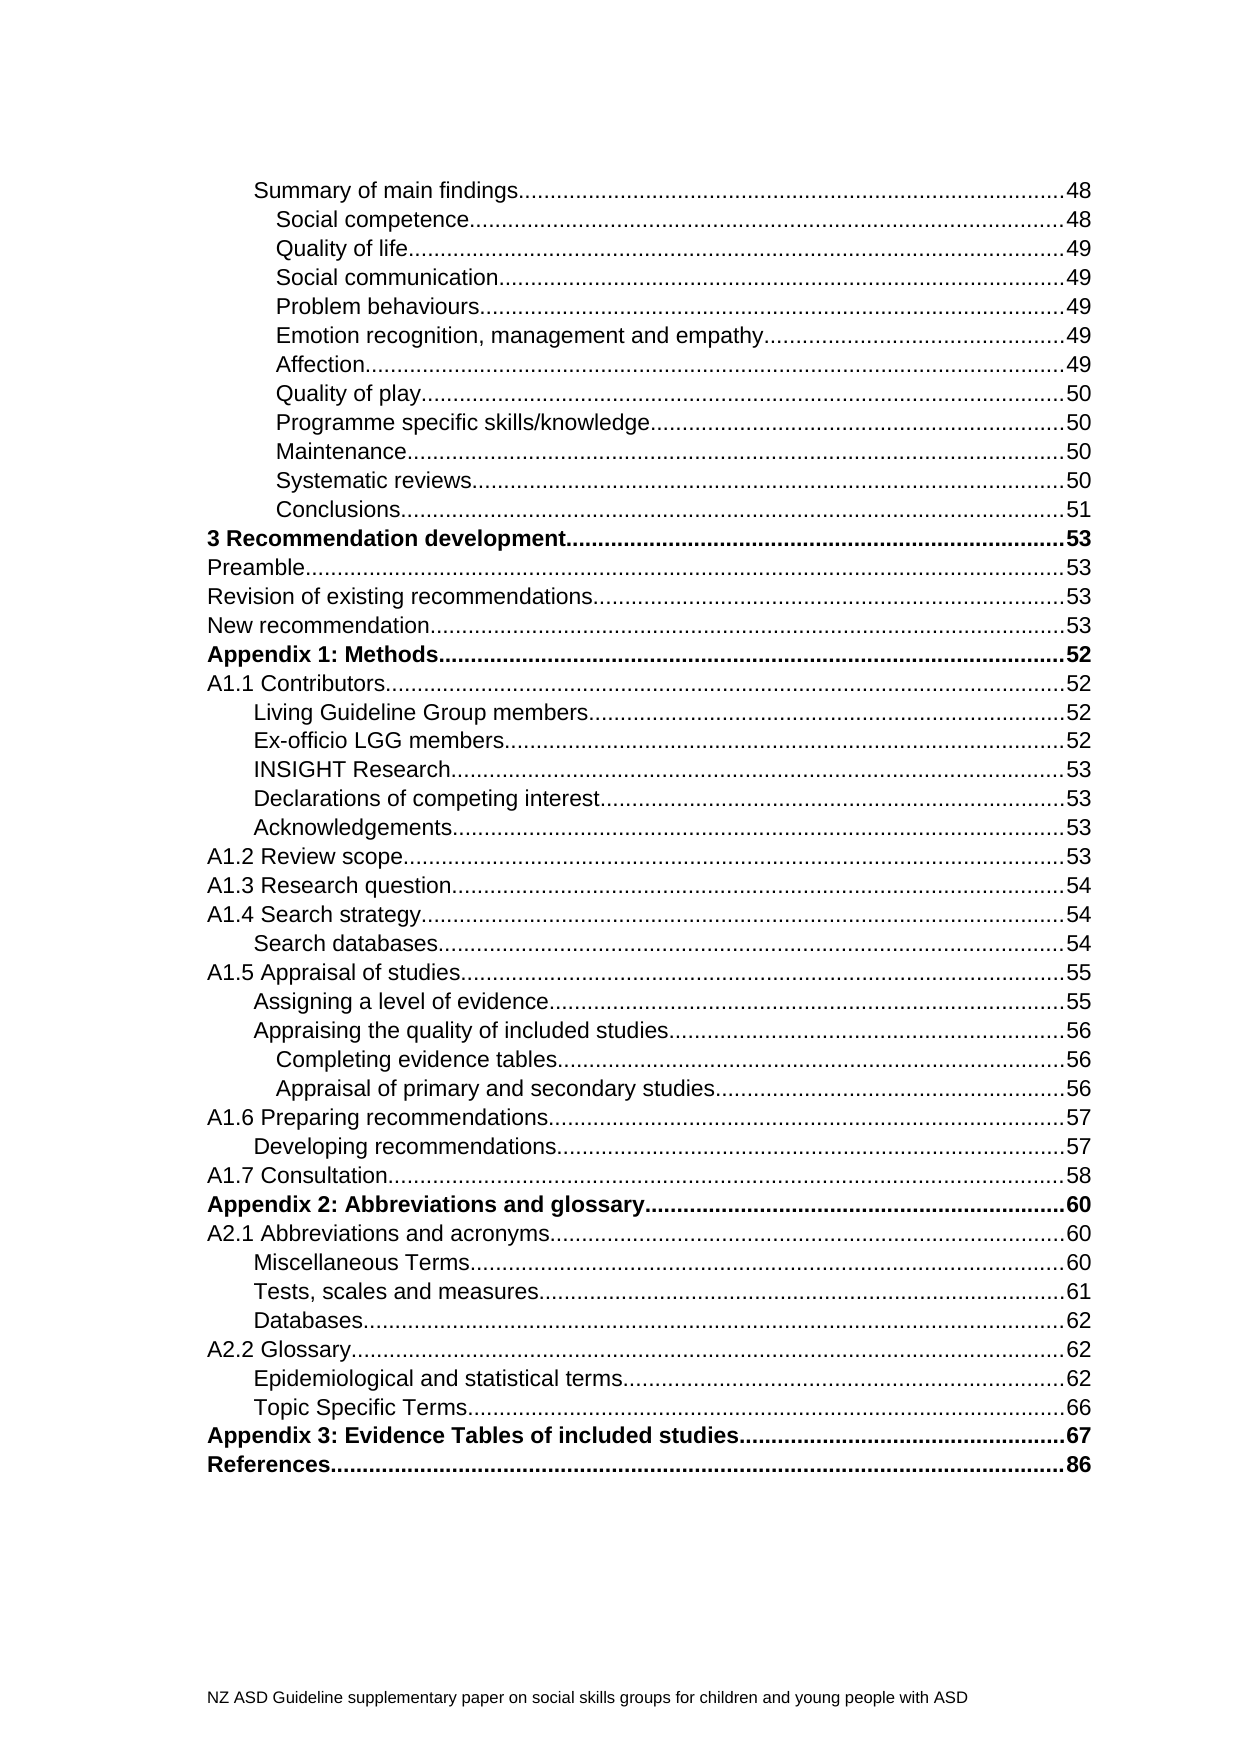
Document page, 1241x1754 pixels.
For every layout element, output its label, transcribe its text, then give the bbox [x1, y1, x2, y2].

text A1.2 Review scope 53 [207, 843, 1092, 869]
text Quality of play 50 [276, 380, 1092, 406]
text A1.1 Contributors 52 [207, 669, 1092, 696]
text Assigning a level of evidence 55 [253, 988, 1092, 1014]
text Maintenance 50 [276, 438, 1092, 464]
text Developing recommendations 57 [253, 1133, 1092, 1159]
text Tests, scales and measures 61 [253, 1278, 1092, 1304]
text Appraisal of primary and secondary studies 56 [276, 1075, 1092, 1101]
text Conclusions 51 [276, 496, 1092, 522]
text A1.6 Preparing recommendations 57 [207, 1104, 1092, 1130]
text Social competence 48 [276, 206, 1092, 232]
text Miscellaneous Terms 60 [253, 1249, 1092, 1275]
text Databases 62 [253, 1307, 1092, 1333]
text Quality of life 49 [276, 235, 1092, 261]
text A1.3 Research question 54 [207, 872, 1092, 898]
text Appraising the quality of included studies 56 [253, 1017, 1092, 1043]
text Affection 49 [276, 351, 1092, 377]
text Revision of existing recommendations 53 [207, 583, 1092, 609]
text Ex-officio LGG members 52 [253, 727, 1092, 754]
text A2.1 Abbreviations and acronyms 60 [207, 1220, 1092, 1246]
text Social communication 49 [276, 264, 1092, 290]
text Topic Specific Terms 66 [253, 1393, 1092, 1420]
text A2.2 Glossary 62 [207, 1336, 1092, 1362]
text Completing evidence tables 56 [276, 1046, 1092, 1072]
text Preamble 53 [207, 554, 1092, 580]
text Appendix 1: Methods 52 [207, 641, 1092, 667]
text References 86 [207, 1451, 1092, 1478]
text INSIGHT Research 53 [253, 756, 1092, 783]
text A1.4 Search strategy 54 [207, 901, 1092, 927]
text A1.7 Consultation 58 [207, 1162, 1092, 1188]
text A1.5 Appraisal of studies 55 [207, 959, 1092, 985]
text 3 Recommendation development 53 [207, 525, 1092, 551]
text Summary of main findings 48 [253, 177, 1092, 203]
text Acknowledgements 53 [253, 814, 1092, 841]
text Epidemiological and statistical terms 62 [253, 1364, 1092, 1391]
text Appendix 2: Abbreviations and glossary 60 [207, 1191, 1092, 1217]
text Programme specific skills/knowledge 50 [276, 409, 1092, 435]
text Declarations of competing interest 53 [253, 785, 1092, 812]
text Problem behaviours 49 [276, 293, 1092, 319]
text Emotion recognition, management and empathy 49 [276, 322, 1092, 348]
text New recommendation 53 [207, 612, 1092, 638]
text Search databases 54 [253, 930, 1092, 956]
text Appendix 3: Evidence Tables of included studies 67 [207, 1422, 1092, 1449]
text Living Guideline Group members 52 [253, 698, 1092, 725]
text Systematic reviews 50 [276, 467, 1092, 493]
